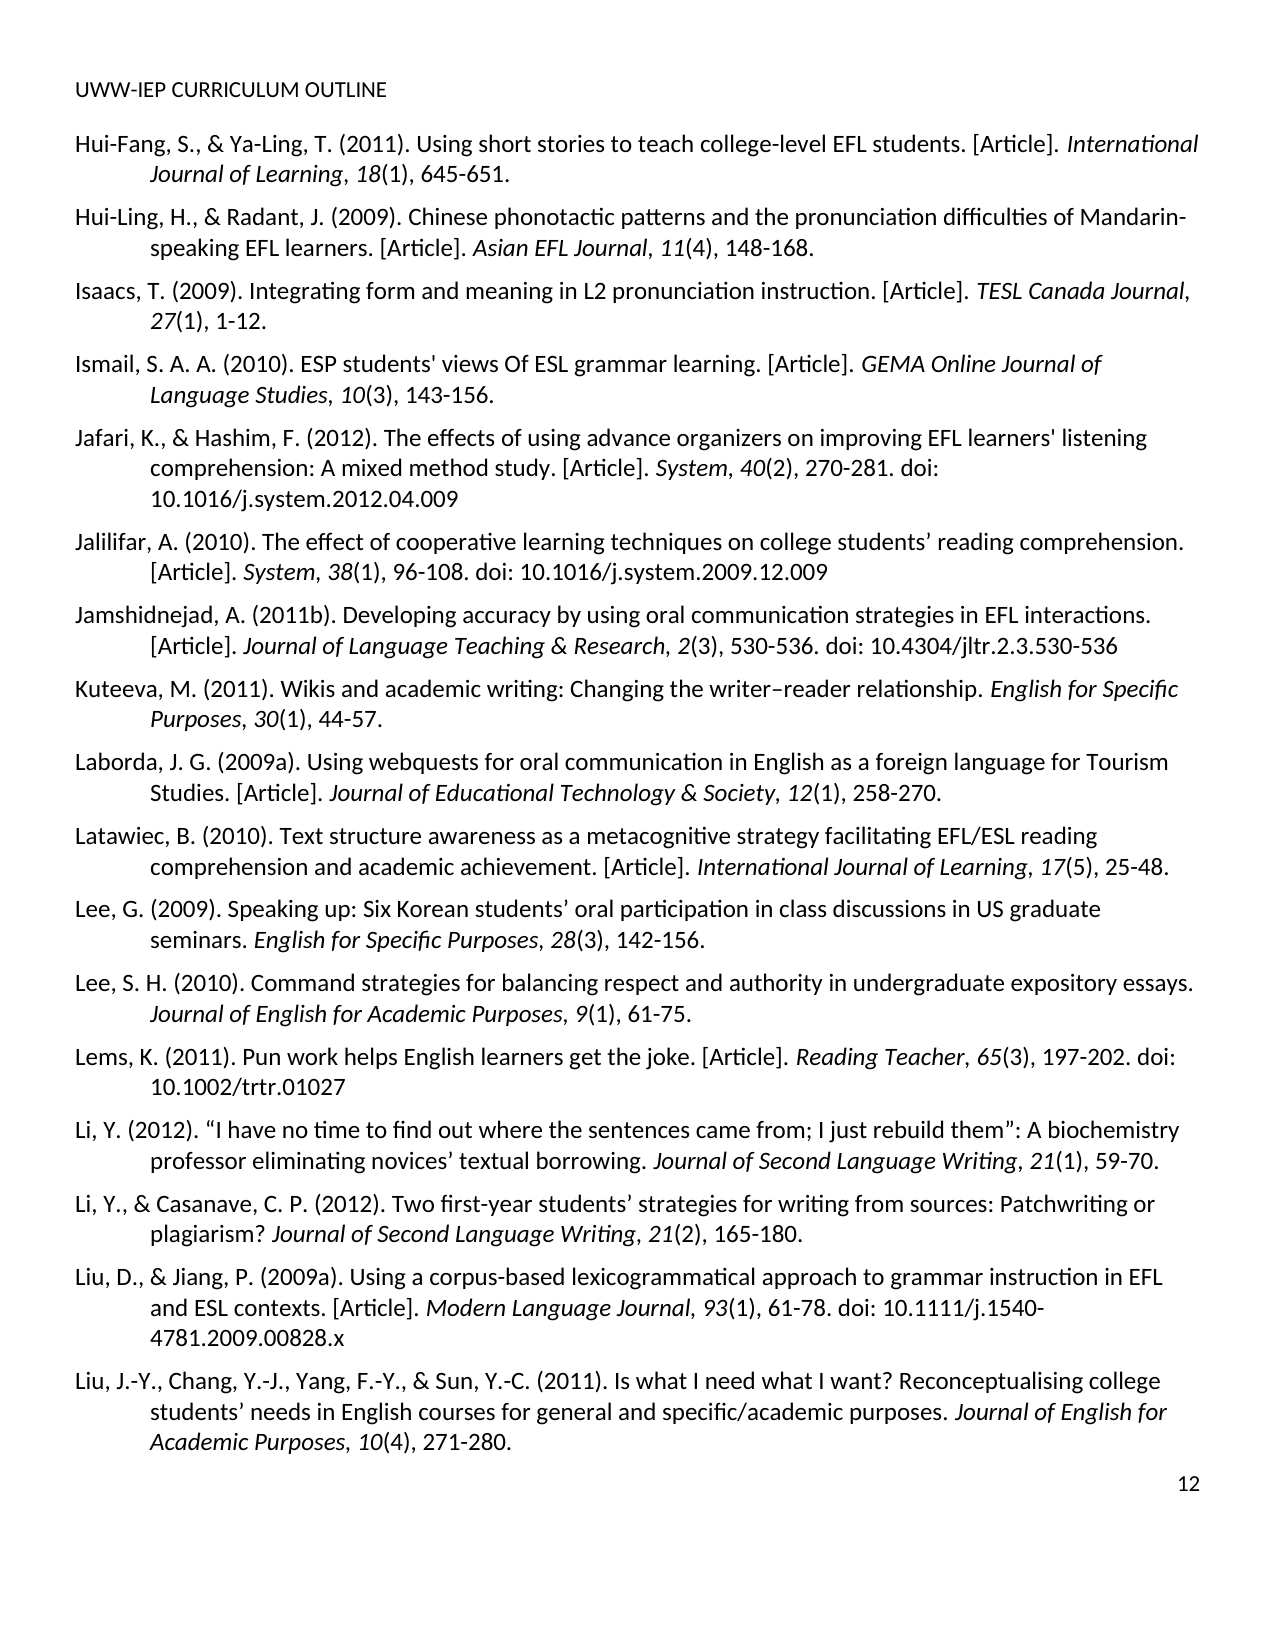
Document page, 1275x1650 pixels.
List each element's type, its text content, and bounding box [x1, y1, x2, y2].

text Laborda, J. G. (2009a). Using webquests for oral communication in English as a foreign language for Tourism Studies. [Article]. Journal of Educational Technology & Society, 12(1), 258-270. [75, 747, 1200, 808]
text Lems, K. (2011). Pun work helps English learners get the joke. [Article]. Reading Teacher, 65(3), 197-202. doi: 10.1002/trtr.01027 [75, 1041, 1200, 1102]
text Ismail, S. A. A. (2010). ESP students' views Of ESL grammar learning. [Article]. GEMA Online Journal of Language Studies, 10(3), 143-156. [75, 348, 1200, 409]
text Li, Y., & Casanave, C. P. (2012). Two first-year students’ strategies for writing from sources: Patchwriting or plagiarism? Journal of Second Language Writing, 21(2), 165-180. [75, 1188, 1200, 1249]
text Isaacs, T. (2009). Integrating form and meaning in L2 pronunciation instruction. [Article]. TESL Canada Journal, 27(1), 1-12. [75, 275, 1200, 336]
text Kuteeva, M. (2011). Wikis and academic writing: Changing the writer–reader relationship. English for Specific Purposes, 30(1), 44-57. [75, 673, 1200, 734]
text Jalilifar, A. (2010). The effect of cooperative learning techniques on college students’ reading comprehension. [Article]. System, 38(1), 96-108. doi: 10.1016/j.system.2009.12.009 [75, 526, 1200, 587]
text Liu, J.-Y., Chang, Y.-J., Yang, F.-Y., & Sun, Y.-C. (2011). Is what I need what I want? Reconceptualising college students’ needs in English courses for general and specific/academic purposes. Journal of English for Academic Purposes, 10(4), 271-280. [75, 1365, 1200, 1457]
text Jafari, K., & Hashim, F. (2012). The effects of using advance organizers on improving EFL learners' listening comprehension: A mixed method study. [Article]. System, 40(2), 270-281. doi: 10.1016/j.system.2012.04.009 [75, 422, 1200, 513]
text Liu, D., & Jiang, P. (2009a). Using a corpus-based lexicogrammatical approach to grammar instruction in EFL and ESL contexts. [Article]. Modern Language Journal, 93(1), 61-78. doi: 10.1111/j.1540-4781.2009.00828.x [75, 1261, 1200, 1353]
text Lee, G. (2009). Speaking up: Six Korean students’ oral participation in class discussions in US graduate seminars. English for Specific Purposes, 28(3), 142-156. [75, 894, 1200, 955]
text Hui-Ling, H., & Radant, J. (2009). Chinese phonotactic patterns and the pronunciation difficulties of Mandarin-speaking EFL learners. [Article]. Asian EFL Journal, 11(4), 148-168. [75, 201, 1200, 262]
text Li, Y. (2012). “I have no time to find out where the sentences came from; I just rebuild them”: A biochemistry professor eliminating novices’ textual borrowing. Journal of Second Language Writing, 21(1), 59-70. [75, 1114, 1200, 1175]
text Hui-Fang, S., & Ya-Ling, T. (2011). Using short stories to teach college-level EFL students. [Article]. International Journal of Learning, 18(1), 645-651. [75, 128, 1200, 189]
text Latawiec, B. (2010). Text structure awareness as a metacognitive strategy facilitating EFL/ESL reading comprehension and academic achievement. [Article]. International Journal of Learning, 17(5), 25-48. [75, 820, 1200, 881]
text Lee, S. H. (2010). Command strategies for balancing respect and authority in undergraduate expository essays. Journal of English for Academic Purposes, 9(1), 61-75. [75, 967, 1200, 1028]
text Jamshidnejad, A. (2011b). Developing accuracy by using oral communication strategies in EFL interactions. [Article]. Journal of Language Teaching & Research, 2(3), 530-536. doi: 10.4304/jltr.2.3.530-536 [75, 599, 1200, 661]
